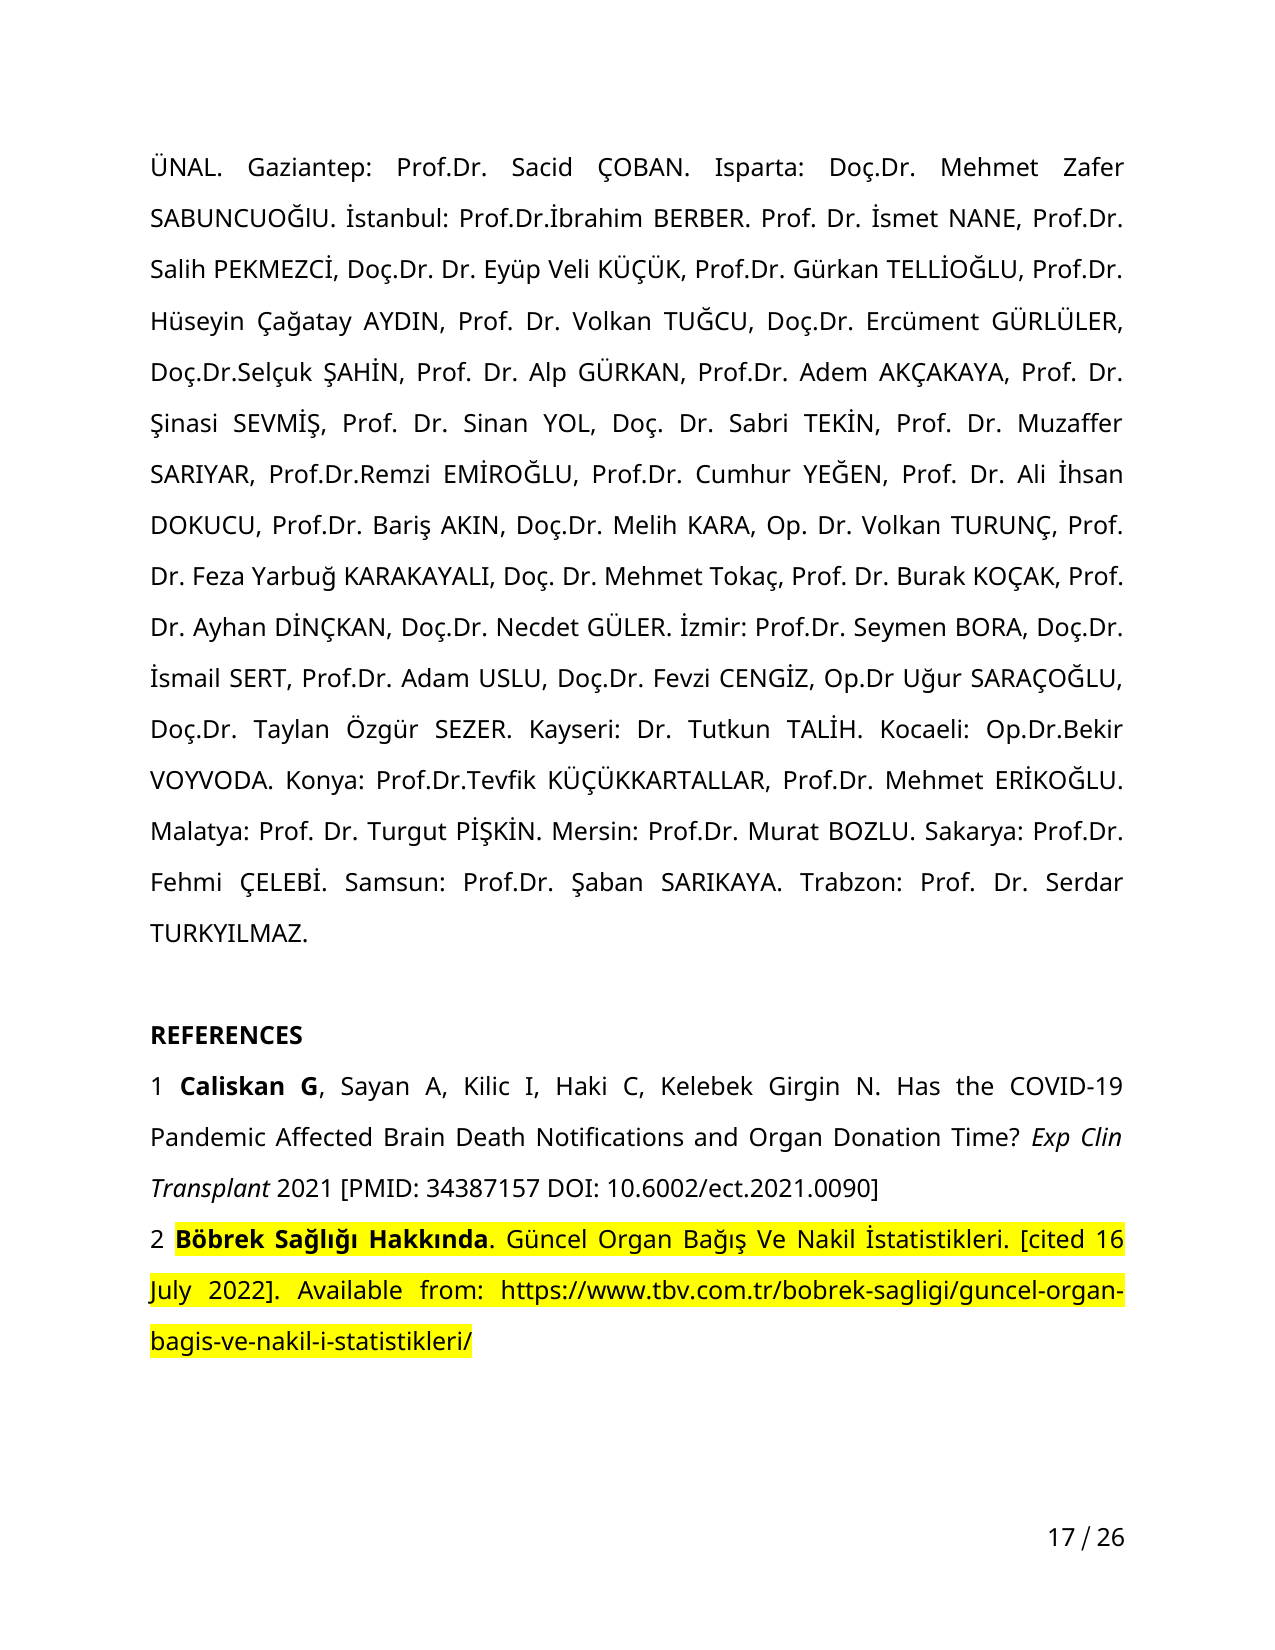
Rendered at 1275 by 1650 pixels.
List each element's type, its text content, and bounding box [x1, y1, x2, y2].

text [150, 150, 1125, 950]
text 2 Böbrek Sağlığı Hakkında. Güncel Organ Bağış Ve Nakil İstatistikleri. [cited 16 July 2022]. Available from: https://www.tbv.com.tr/bobrek-sagligi/guncel-organ-bagis-ve-nakil-i-statistikleri/ [150, 1222, 1125, 1273]
text 1 Caliskan G, Sayan A, Kilic I, Haki C, Kelebek Girgin N. Has the COVID-19 Pandemic Affected Brain Death Notifications and Organ Donation Time? Exp Clin Transplant 2021 [PMID: 34387157 DOI: 10.6002/ect.2021.0090] [150, 1069, 1125, 1205]
text 2 Böbrek Sağlığı Hakkında. Güncel Organ Bağış Ve Nakil İstatistikleri. [cited 16 July 2022]. Available from: https://www.tbv.com.tr/bobrek-sagligi/guncel-organ-bagis-ve-nakil-i-statistikleri/ [150, 1307, 1125, 1358]
text REFERENCES [150, 1018, 1125, 1052]
